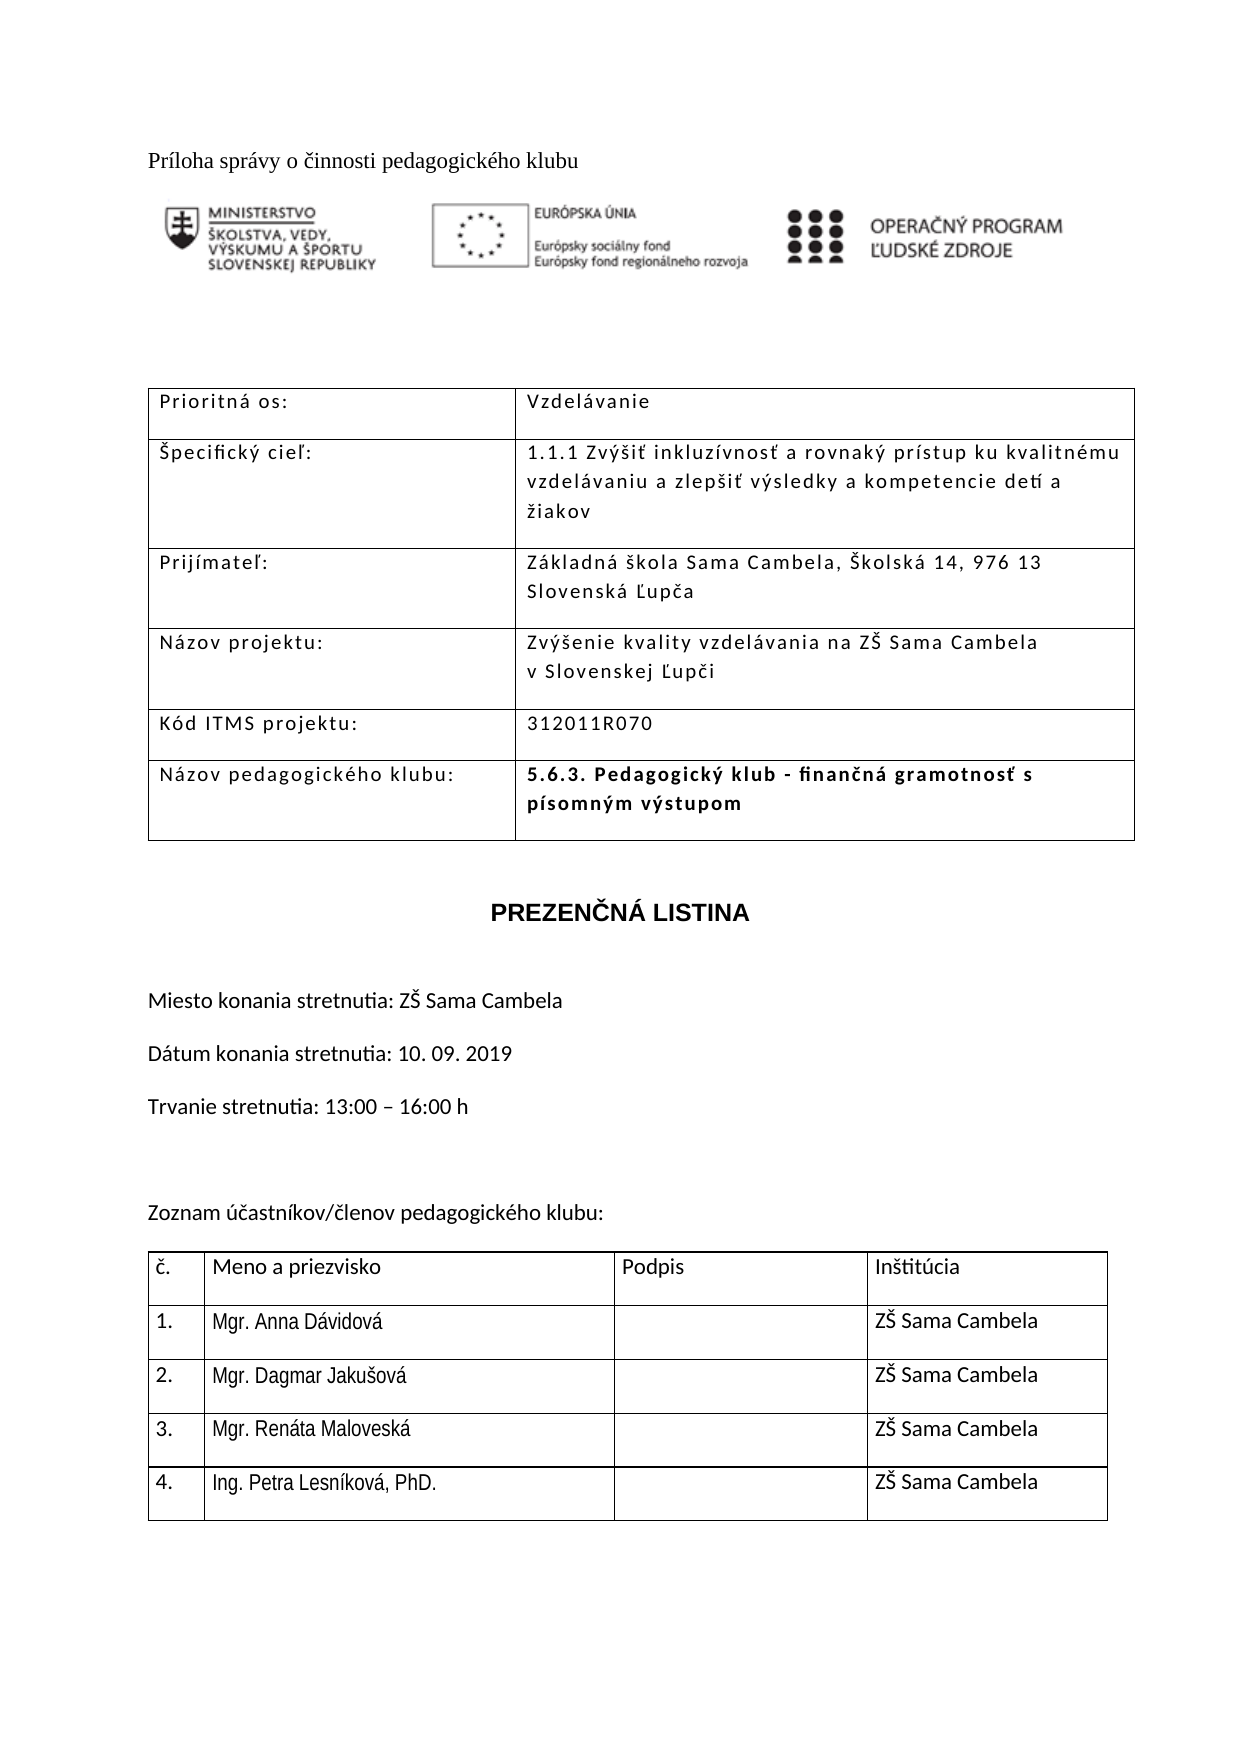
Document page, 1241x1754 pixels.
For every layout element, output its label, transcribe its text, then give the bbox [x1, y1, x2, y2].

table_cell ZŠ Sama Cambela [868, 1414, 1107, 1466]
table_cell Mgr. Renáta Maloveská [205, 1414, 614, 1466]
table_header Prioritná os: [149, 389, 515, 438]
table_cell [615, 1414, 867, 1466]
table_cell Zvýšenie kvality vzdelávania na ZŠ Sama Cambela v Slovenskej Ľupči [516, 629, 1134, 709]
table_cell Názov projektu: [149, 629, 515, 709]
table_cell Mgr. Dagmar Jakušová [205, 1360, 614, 1413]
text Dátum konania stretnutia: 10. 09. 2019 [148, 1039, 1093, 1067]
text Zoznam účastníkov/členov pedagogického klubu: [148, 1198, 1093, 1226]
table_cell 5.6.3. Pedagogický klub - finančná gramotnosť s písomným výstupom [516, 761, 1134, 840]
table_cell 1. [149, 1306, 204, 1359]
subtitle PREZENČNÁ LISTINA [148, 898, 1093, 927]
picture [147, 178, 1092, 310]
table_cell 4. [149, 1468, 204, 1520]
text Miesto konania stretnutia: ZŠ Sama Cambela [148, 986, 1093, 1014]
text Trvanie stretnutia: 13:00 – 16:00 h [148, 1092, 1093, 1120]
table_cell ZŠ Sama Cambela [868, 1468, 1107, 1520]
table_cell Špecifický cieľ: [149, 440, 515, 548]
table_cell Prijímateľ: [149, 549, 515, 628]
table_cell Ing. Petra Lesníková, PhD. [205, 1468, 614, 1520]
table_header Podpis [615, 1253, 867, 1305]
table_cell [615, 1468, 867, 1520]
table_cell ZŠ Sama Cambela [868, 1360, 1107, 1413]
table_cell 1.1.1 Zvýšiť inkluzívnosť a rovnaký prístup ku kvalitnému vzdelávaniu a zlepšiť výsledky a kompetencie detí a žiakov [516, 440, 1134, 548]
table_cell Základná škola Sama Cambela, Školská 14, 976 13 Slovenská Ľupča [516, 549, 1134, 628]
table_header č. [149, 1253, 204, 1305]
table_header Meno a priezvisko [205, 1253, 614, 1305]
table_cell Názov pedagogického klubu: [149, 761, 515, 840]
table_cell Kód ITMS projektu: [149, 710, 515, 760]
table_cell 2. [149, 1360, 204, 1413]
table_cell 312011R070 [516, 710, 1134, 760]
table_cell [615, 1306, 867, 1359]
table_header Vzdelávanie [516, 389, 1134, 438]
table_cell [615, 1360, 867, 1413]
table_header Inštitúcia [868, 1253, 1107, 1305]
table_cell Mgr. Anna Dávidová [205, 1306, 614, 1359]
table_cell 3. [149, 1414, 204, 1466]
table_cell ZŠ Sama Cambela [868, 1306, 1107, 1359]
